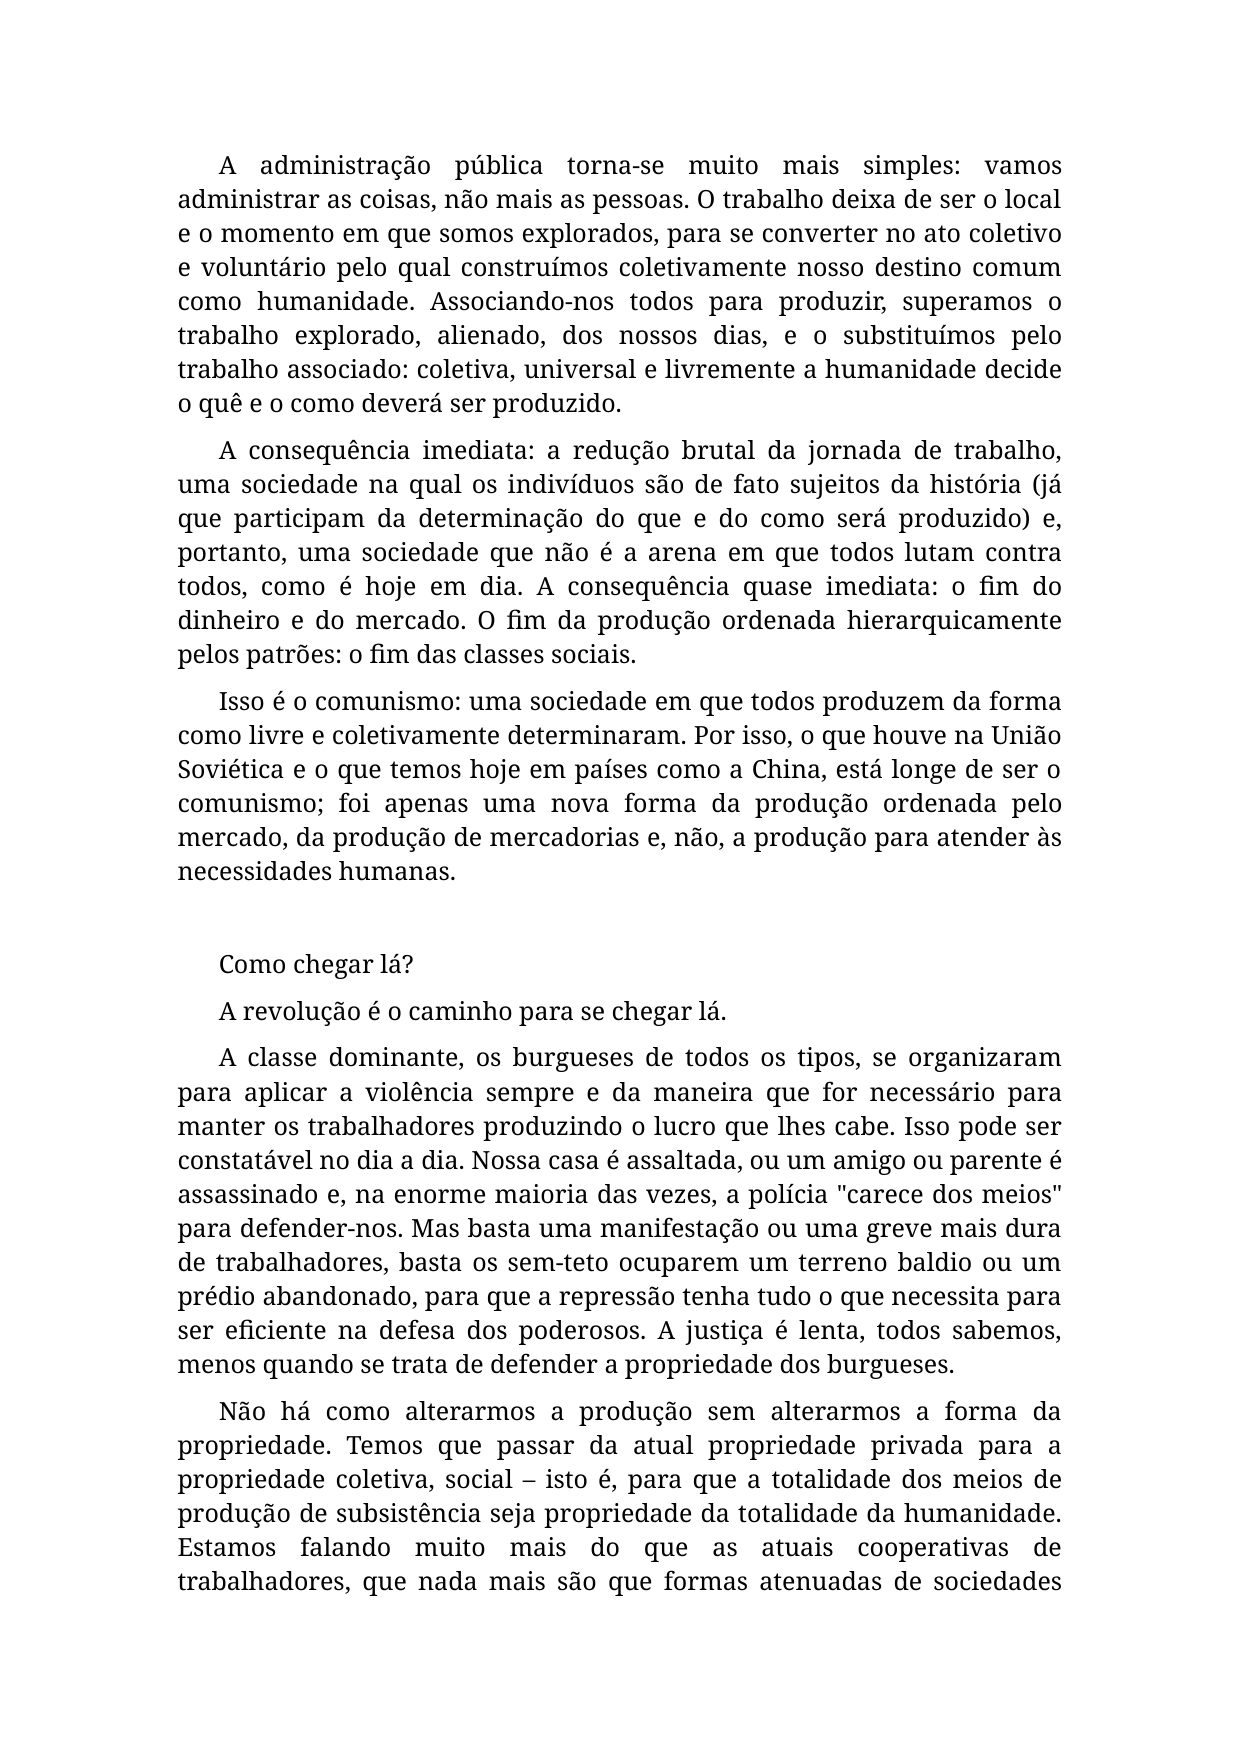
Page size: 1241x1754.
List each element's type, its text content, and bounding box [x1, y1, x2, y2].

text A classe dominante, os burgueses de todos os tipos, se organizaram para aplicar a violência sempre e da maneira que for necessário para manter os trabalhadores produzindo o lucro que lhes cabe. Isso pode ser constatável no dia a dia. Nossa casa é assaltada, ou um amigo ou parente é assassinado e, na enorme maioria das vezes, a polícia "carece dos meios" para defender-nos. Mas basta uma manifestação ou uma greve mais dura de trabalhadores, basta os sem-teto ocuparem um terreno baldio ou um prédio abandonado, para que a repressão tenha tudo o que necessita para ser eficiente na defesa dos poderosos. A justiça é lenta, todos sabemos, menos quando se trata de defender a propriedade dos burgueses. [177, 1040, 1063, 1381]
text Isso é o comunismo: uma sociedade em que todos produzem da forma como livre e coletivamente determinaram. Por isso, o que houve na União Soviética e o que temos hoje em países como a China, está longe de ser o comunismo; foi apenas uma nova forma da produção ordenada pelo mercado, da produção de mercadorias e, não, a produção para atender às necessidades humanas. [177, 683, 1063, 888]
text A administração pública torna-se muito mais simples: vamos administrar as coisas, não mais as pessoas. O trabalho deixa de ser o local e o momento em que somos explorados, para se converter no ato coletivo e voluntário pelo qual construímos coletivamente nosso destino comum como humanidade. Associando-nos todos para produzir, superamos o trabalho explorado, alienado, dos nossos dias, e o substituímos pelo trabalho associado: coletiva, universal e livremente a humanidade decide o quê e o como deverá ser produzido. [177, 148, 1063, 420]
text A consequência imediata: a redução brutal da jornada de trabalho, uma sociedade na qual os indivíduos são de fato sujeitos da história (já que participam da determinação do que e do como será produzido) e, portanto, uma sociedade que não é a arena em que todos lutam contra todos, como é hoje em dia. A consequência quase imediata: o fim do dinheiro e do mercado. O fim da produção ordenada hierarquicamente pelos patrões: o fim das classes sociais. [177, 433, 1063, 671]
text A revolução é o caminho para se chegar lá. [177, 993, 1063, 1028]
text Como chegar lá? [177, 947, 1063, 981]
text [177, 1393, 1063, 1598]
